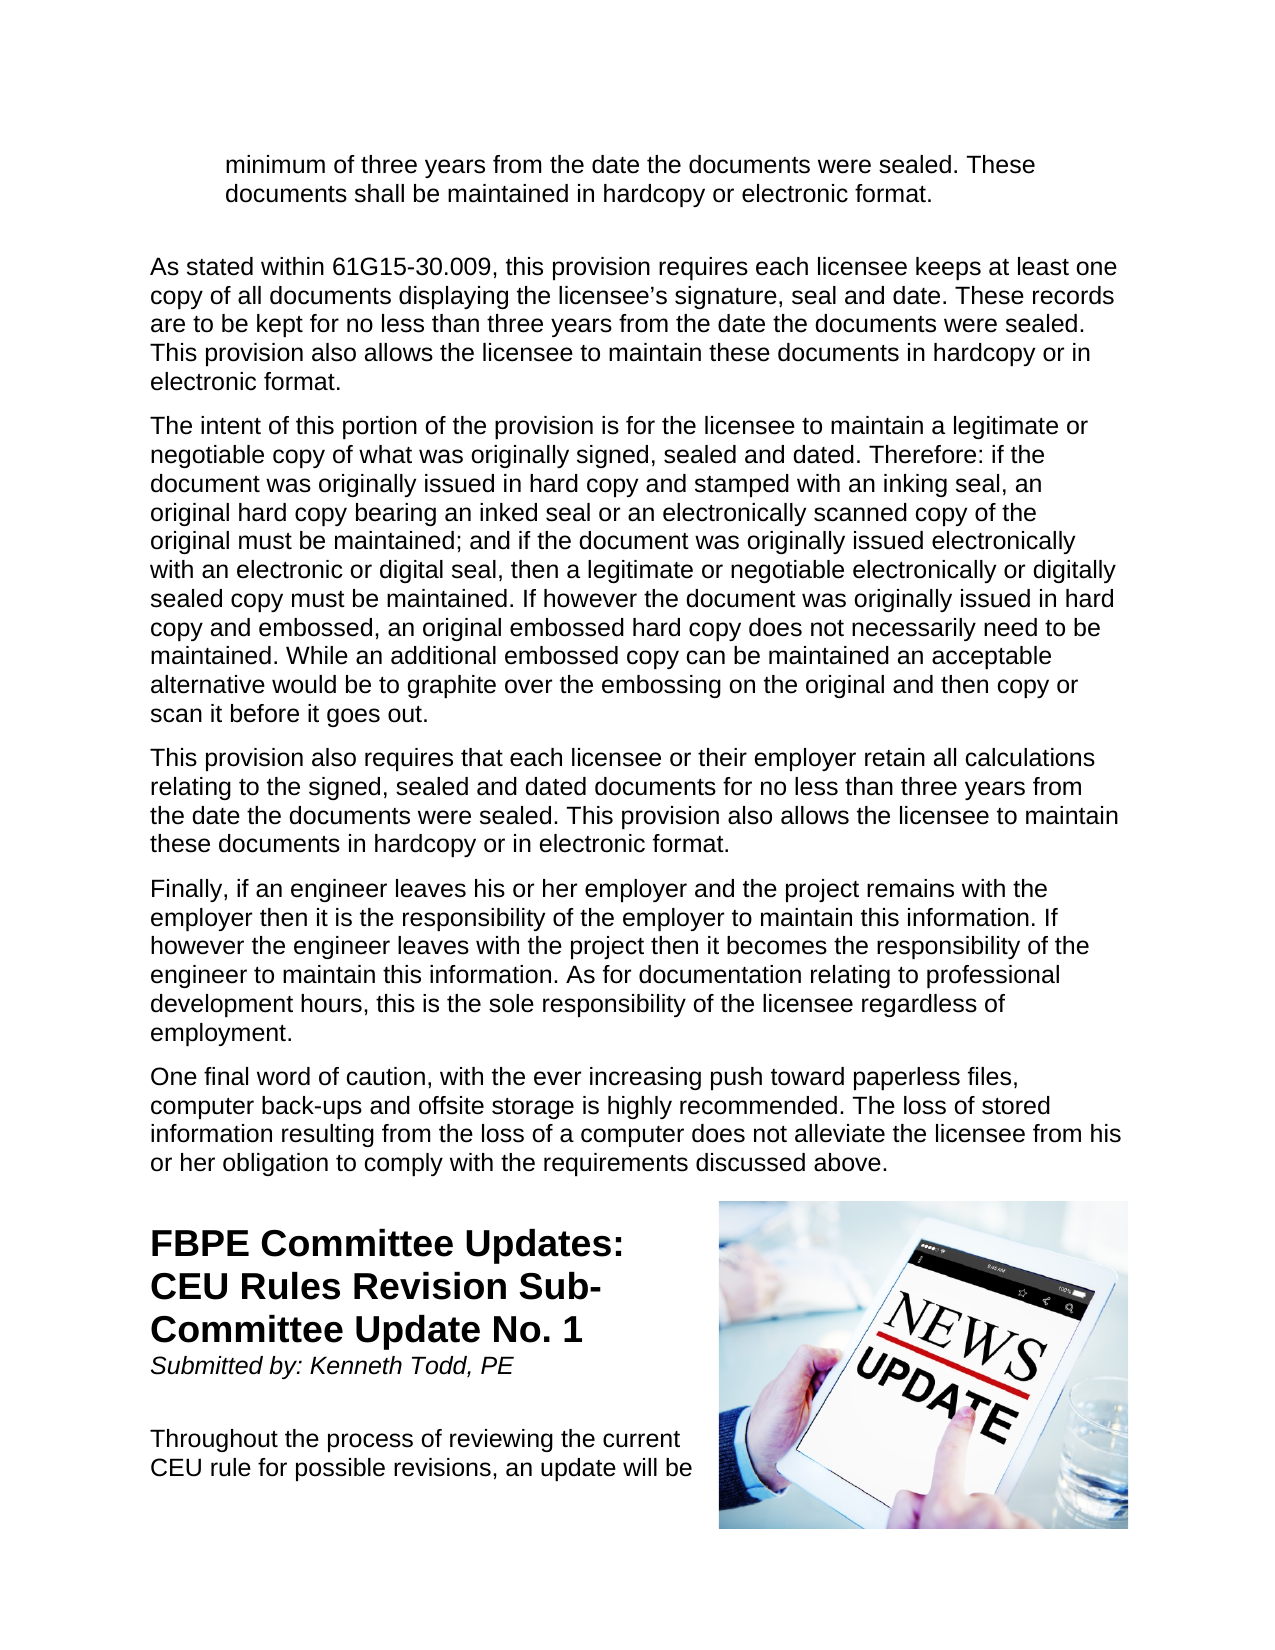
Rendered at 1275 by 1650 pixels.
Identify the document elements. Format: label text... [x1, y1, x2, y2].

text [225, 150, 1125, 207]
text One final word of caution, with the ever increasing push toward paperless files, computer back-ups and offsite storage is highly recommended. The loss of stored information resulting from the loss of a computer does not alleviate the licensee from his or her obligation to comply with the requirements discussed above. [150, 1062, 1125, 1177]
text The intent of this portion of the provision is for the licensee to maintain a legitimate or negotiable copy of what was originally signed, sealed and dated. Therefore: if the document was originally issued in hard copy and stamped with an inking seal, an original hard copy bearing an inked seal or an electronically scanned copy of the original must be maintained; and if the document was originally issued electronically with an electronic or digital seal, then a legitimate or negotiable electronically or digitally sealed copy must be maintained. If however the document was originally issued in hard copy and embossed, an original embossed hard copy does not necessarily need to be maintained. While an additional embossed copy can be maintained an acceptable alternative would be to graphite over the embossing on the original and then copy or scan it before it goes out. [150, 411, 1125, 727]
text Finally, if an engineer leaves his or her employer and the project remains with the employer then it is the responsibility of the employer to maintain this information. If however the engineer leaves with the project then it becomes the responsibility of the engineer to maintain this information. As for documentation relating to professional development hours, this is the sole responsibility of the licensee regardless of employment. [150, 874, 1125, 1046]
text This provision also requires that each licensee or their employer retain all calculations relating to the signed, sealed and dated documents for no less than three years from the date the documents were sealed. This provision also allows the licensee to maintain these documents in hardcopy or in electronic format. [150, 743, 1125, 858]
text As stated within 61G15-30.009, this provision requires each licensee keeps at least one copy of all documents displaying the licensee’s signature, seal and date. These records are to be kept for no less than three years from the date the documents were sealed. This provision also allows the licensee to maintain these documents in hardcopy or in electronic format. [150, 252, 1125, 396]
text Submitted by: Kenneth Todd, PE [150, 1351, 718, 1379]
picture [718, 1201, 1129, 1529]
text FBPE Committee Updates: CEU Rules Revision Sub-Committee Update No. 1 [150, 1221, 718, 1351]
